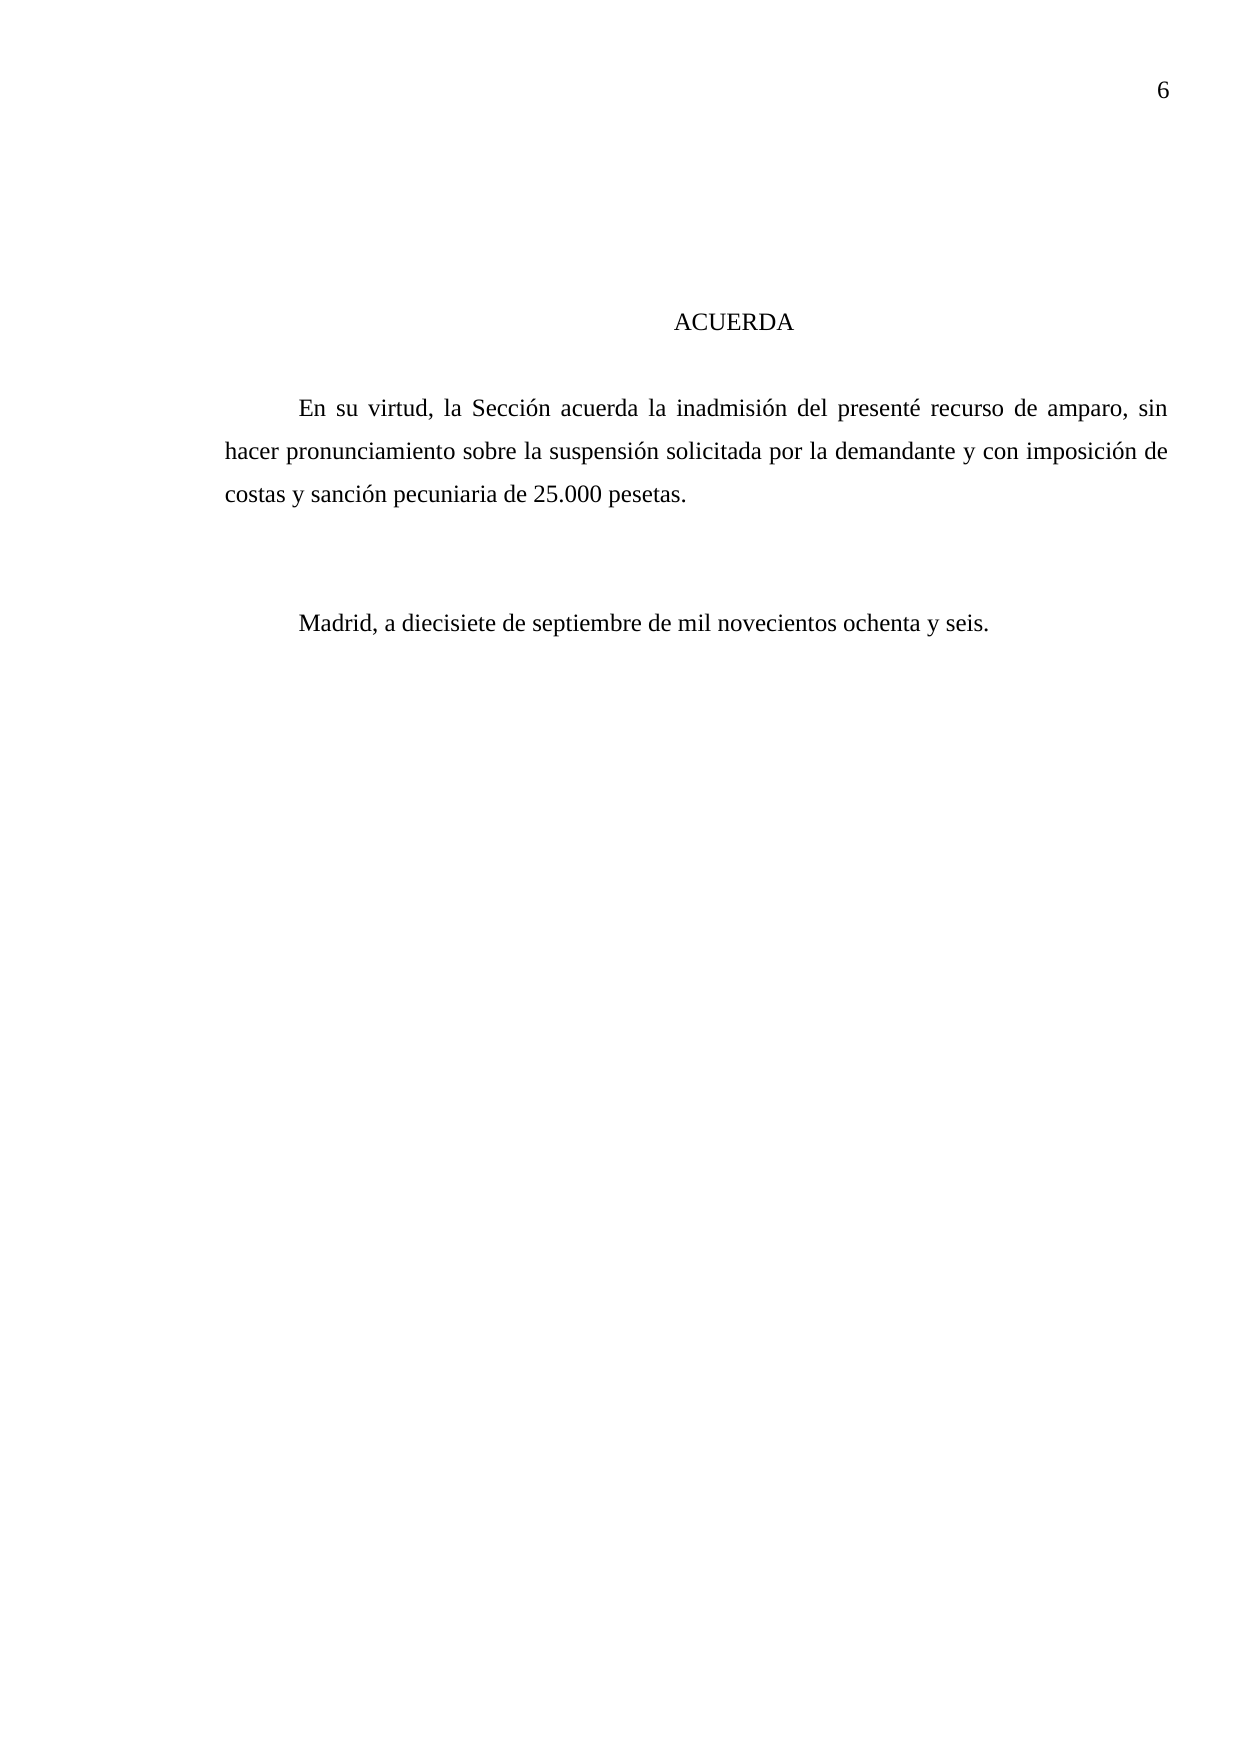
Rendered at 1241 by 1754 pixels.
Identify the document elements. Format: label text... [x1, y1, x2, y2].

text Madrid, a diecisiete de septiembre de mil novecientos ochenta y seis. [224, 608, 1169, 637]
text ACUERDA [224, 307, 1169, 335]
text En su virtud, la Sección acuerda la inadmisión del presenté recurso de amparo, sin hacer pronunciamiento sobre la suspensión solicitada por la demandante y con imposición de costas y sanción pecuniaria de 25.000 pesetas. [224, 393, 1169, 508]
